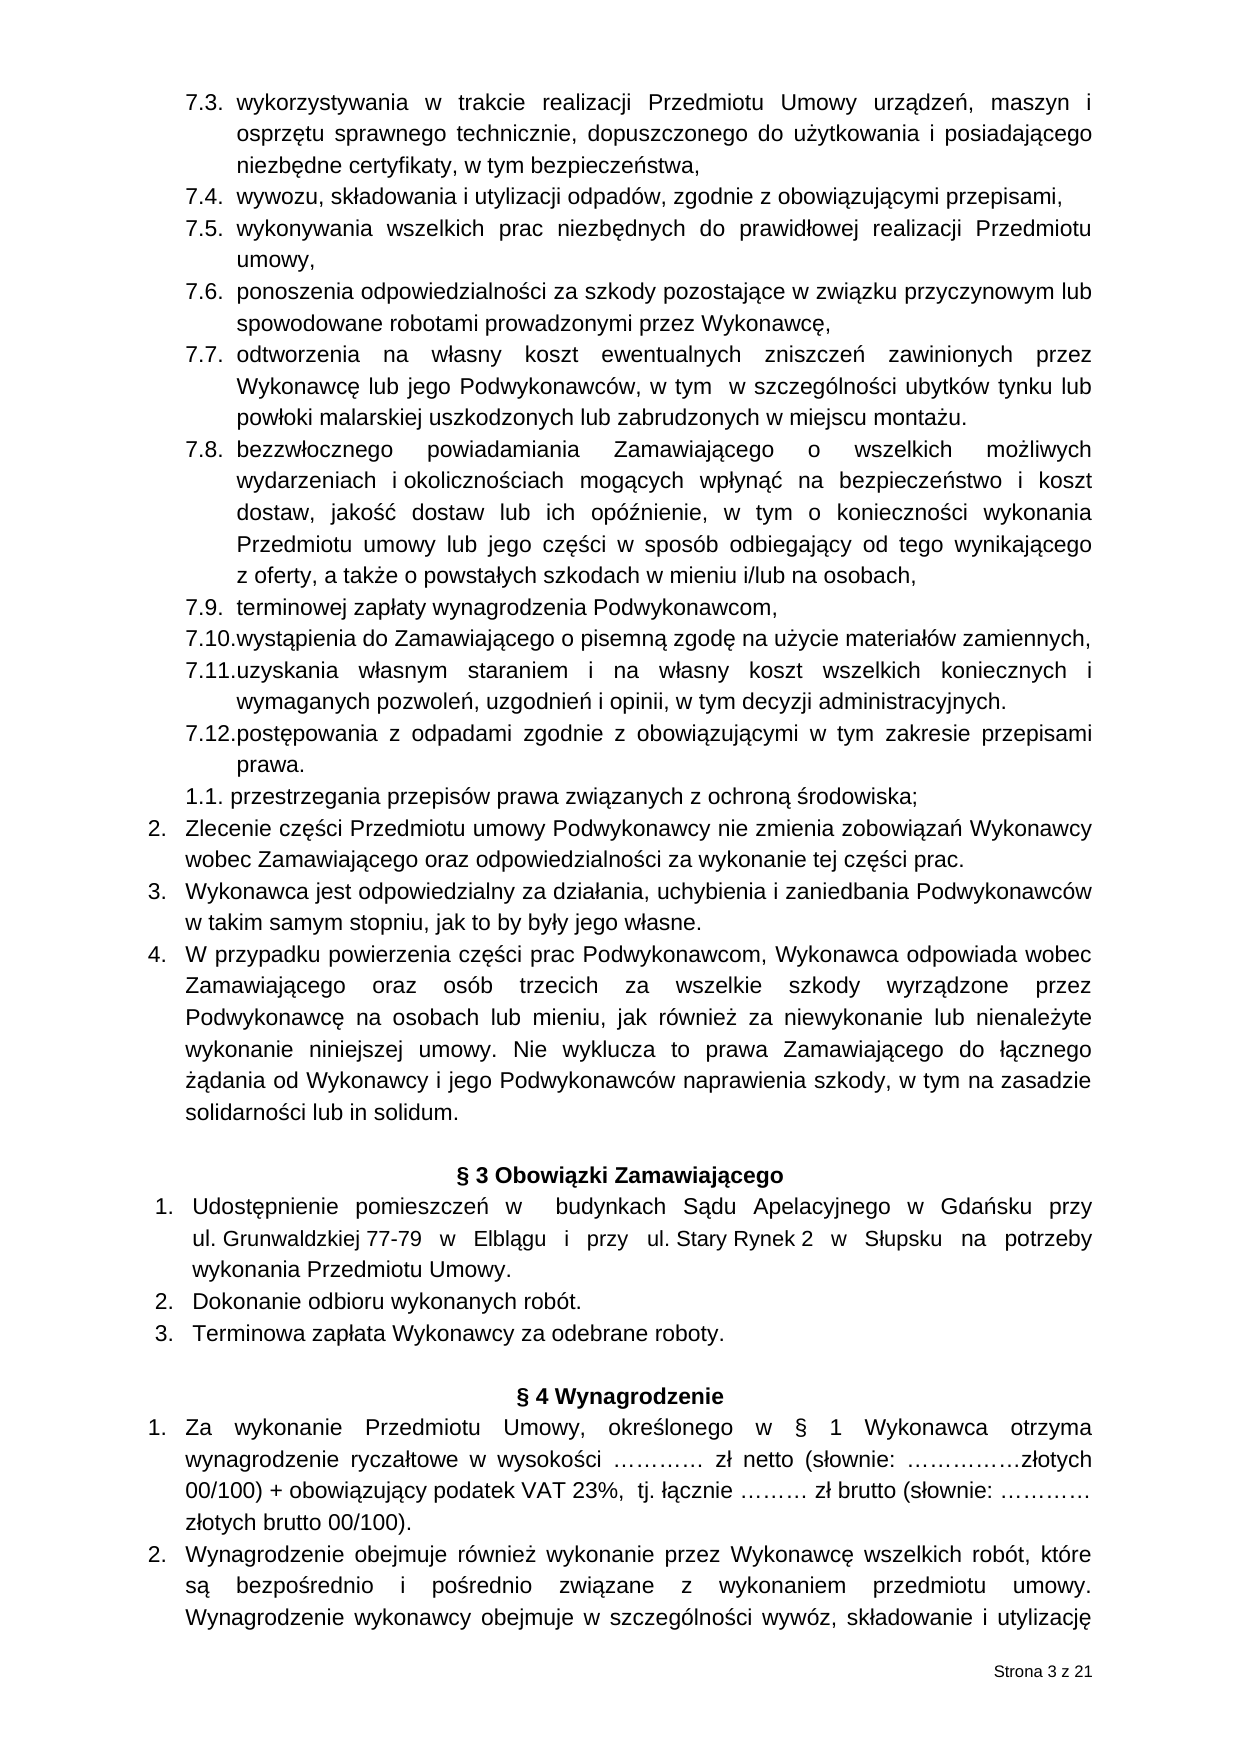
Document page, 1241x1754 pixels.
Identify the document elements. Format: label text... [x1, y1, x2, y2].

list wywozu, składowania i utylizacji odpadów, zgodnie z obowiązującymi przepisami, [185, 183, 1092, 210]
text § 3 Obowiązki Zamawiającego [148, 1162, 1092, 1188]
list Za wykonanie Przedmiotu Umowy, określonego w § 1 Wykonawca otrzyma wynagrodzenie ryczałtowe w wysokości ………… zł netto (słownie: ……………złotych 00/100) + obowiązujący podatek VAT 23%, tj. łącznie ……… zł brutto (słownie: ………… złotych brutto 00/100). [148, 1414, 1092, 1535]
list wykonywania wszelkich prac niezbędnych do prawidłowej realizacji Przedmiotu umowy, [185, 215, 1092, 273]
list Udostępnienie pomieszczeń w budynkach Sądu Apelacyjnego w Gdańsku przy ul. Grunwaldzkiej 77-79 w Elblągu i przy ul. Stary Rynek 2 w Słupsku na potrzeby wykonania Przedmiotu Umowy. [154, 1193, 1092, 1283]
list przestrzegania przepisów prawa związanych z ochroną środowiska; [185, 783, 1092, 809]
list W przypadku powierzenia części prac Podwykonawcom, Wykonawca odpowiada wobec Zamawiającego oraz osób trzecich za wszelkie szkody wyrządzone przez Podwykonawcę na osobach lub mieniu, jak również za niewykonanie lub nienależyte wykonanie niniejszej umowy. Nie wyklucza to prawa Zamawiającego do łącznego żądania od Wykonawcy i jego Podwykonawców naprawienia szkody, w tym na zasadzie solidarności lub in solidum. [148, 941, 1092, 1125]
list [148, 1541, 1092, 1630]
text § 4 Wynagrodzenie [148, 1383, 1092, 1409]
list Wykonawca jest odpowiedzialny za działania, uchybienia i zaniedbania Podwykonawców w takim samym stopniu, jak to by były jego własne. [148, 878, 1092, 936]
list uzyskania własnym staraniem i na własny koszt wszelkich koniecznych i wymaganych pozwoleń, uzgodnień i opinii, w tym decyzji administracyjnych. [185, 657, 1092, 715]
list wykorzystywania w trakcie realizacji Przedmiotu Umowy urządzeń, maszyn i osprzętu sprawnego technicznie, dopuszczonego do użytkowania i posiadającego niezbędne certyfikaty, w tym bezpieczeństwa, [185, 89, 1092, 178]
list wystąpienia do Zamawiającego o pisemną zgodę na użycie materiałów zamiennych, [185, 625, 1092, 652]
list Dokonanie odbioru wykonanych robót. [154, 1288, 1092, 1314]
list bezzwłocznego powiadamiania Zamawiającego o wszelkich możliwych wydarzeniach i okolicznościach mogących wpłynąć na bezpieczeństwo i koszt dostaw, jakość dostaw lub ich opóźnienie, w tym o konieczności wykonania Przedmiotu umowy lub jego części w sposób odbiegający od tego wynikającego z oferty, a także o powstałych szkodach w mieniu i/lub na osobach, [185, 436, 1092, 588]
list Terminowa zapłata Wykonawcy za odebrane roboty. [154, 1319, 1092, 1346]
list Zlecenie części Przedmiotu umowy Podwykonawcy nie zmienia zobowiązań Wykonawcy wobec Zamawiającego oraz odpowiedzialności za wykonanie tej części prac. [148, 814, 1092, 872]
list ponoszenia odpowiedzialności za szkody pozostające w związku przyczynowym lub spowodowane robotami prowadzonymi przez Wykonawcę, [185, 278, 1092, 336]
list postępowania z odpadami zgodnie z obowiązującymi w tym zakresie przepisami prawa. [185, 720, 1092, 778]
list terminowej zapłaty wynagrodzenia Podwykonawcom, [185, 594, 1092, 620]
list odtworzenia na własny koszt ewentualnych zniszczeń zawinionych przez Wykonawcę lub jego Podwykonawców, w tym w szczególności ubytków tynku lub powłoki malarskiej uszkodzonych lub zabrudzonych w miejscu montażu. [185, 341, 1092, 431]
